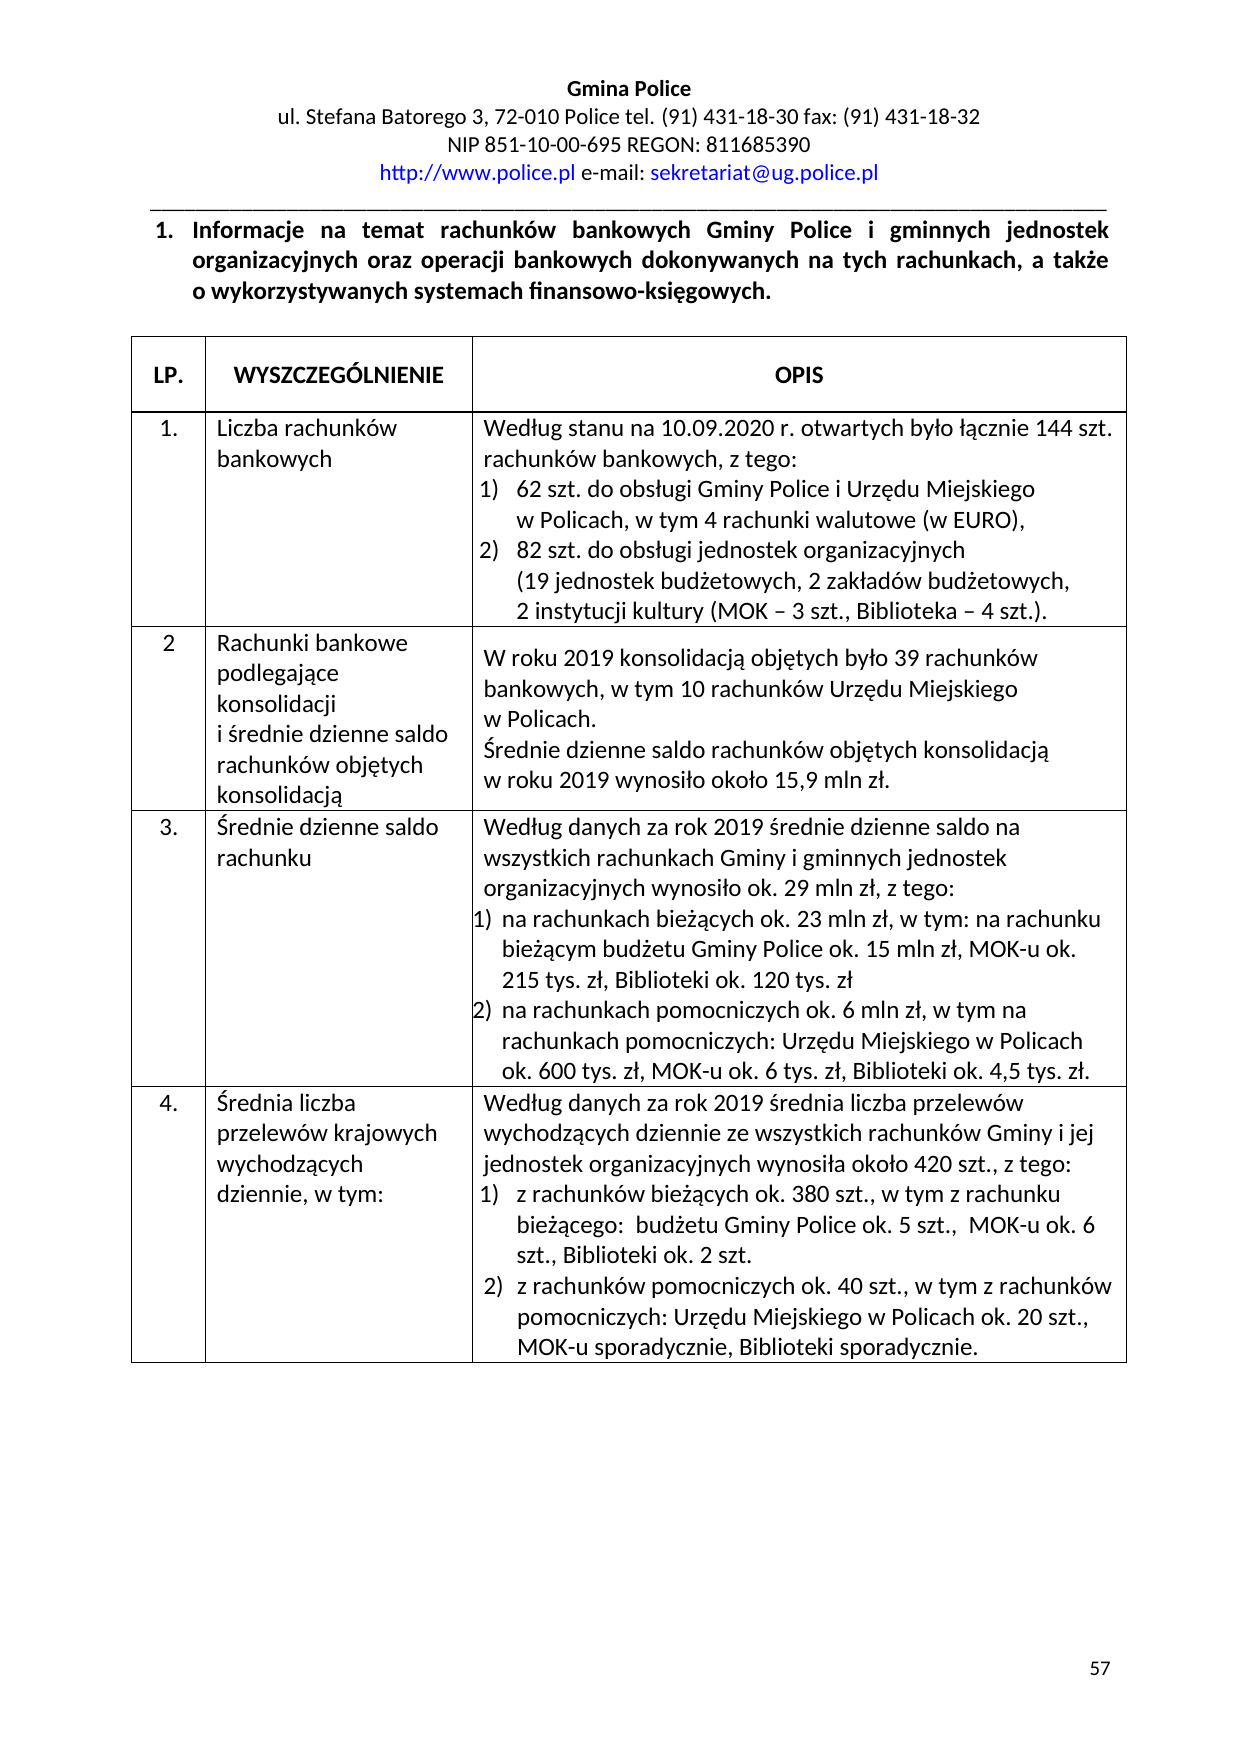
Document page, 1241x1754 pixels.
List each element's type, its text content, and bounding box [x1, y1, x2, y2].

table_cell Średnia liczba przelewów krajowych wychodzących dziennie, w tym: [206, 1087, 472, 1362]
table_cell 2 [132, 627, 205, 810]
table_header LP. [132, 337, 205, 411]
table_header WYSZCZEGÓLNIENIE [206, 337, 472, 411]
table_cell 3. [132, 811, 205, 1086]
table_cell Liczba rachunków bankowych [206, 413, 472, 626]
table_cell Rachunki bankowe podlegające konsolidacji i średnie dzienne saldo rachunków objętych konsolidacją [206, 627, 472, 810]
table_cell Według danych za rok 2019 średnia liczba przelewów wychodzących dziennie ze wszystkich rachunków Gminy i jej jednostek organizacyjnych wynosiła około 420 szt., z tego: z rachunków bieżących ok. 380 szt., w tym z rachunku bieżącego: budżetu Gminy Police ok. 5 szt., MOK-u ok. 6 szt., Biblioteki ok. 2 szt. z rachunków pomocniczych ok. 40 szt., w tym z rachunków pomocniczych: Urzędu Miejskiego w Policach ok. 20 szt., MOK-u sporadycznie, Biblioteki sporadycznie. [473, 1087, 1126, 1362]
table_cell Według danych za rok 2019 średnie dzienne saldo na wszystkich rachunkach Gminy i gminnych jednostek organizacyjnych wynosiło ok. 29 mln zł, z tego: na rachunkach bieżących ok. 23 mln zł, w tym: na rachunku bieżącym budżetu Gminy Police ok. 15 mln zł, MOK-u ok. 215 tys. zł, Biblioteki ok. 120 tys. zł na rachunkach pomocniczych ok. 6 mln zł, w tym na rachunkach pomocniczych: Urzędu Miejskiego w Policach ok. 600 tys. zł, MOK-u ok. 6 tys. zł, Biblioteki ok. 4,5 tys. zł. [473, 811, 1126, 1086]
table_header OPIS [473, 337, 1126, 411]
table_cell W roku 2019 konsolidacją objętych było 39 rachunków bankowych, w tym 10 rachunków Urzędu Miejskiego w Policach. Średnie dzienne saldo rachunków objętych konsolidacją w roku 2019 wynosiło około 15,9 mln zł. [473, 627, 1126, 810]
list Informacje na temat rachunków bankowych Gminy Police i gminnych jednostek organizacyjnych oraz operacji bankowych dokonywanych na tych rachunkach, a także o wykorzystywanych systemach finansowo-księgowych. [154, 214, 1110, 306]
table_cell 1. [132, 413, 205, 626]
table_cell Średnie dzienne saldo rachunku [206, 811, 472, 1086]
table_cell 4. [132, 1087, 205, 1362]
table_cell Według stanu na 10.09.2020 r. otwartych było łącznie 144 szt. rachunków bankowych, z tego: 62 szt. do obsługi Gminy Police i Urzędu Miejskiego w Policach, w tym 4 rachunki walutowe (w EURO), 82 szt. do obsługi jednostek organizacyjnych (19 jednostek budżetowych, 2 zakładów budżetowych, 2 instytucji kultury (MOK – 3 szt., Biblioteka – 4 szt.). [473, 413, 1126, 626]
